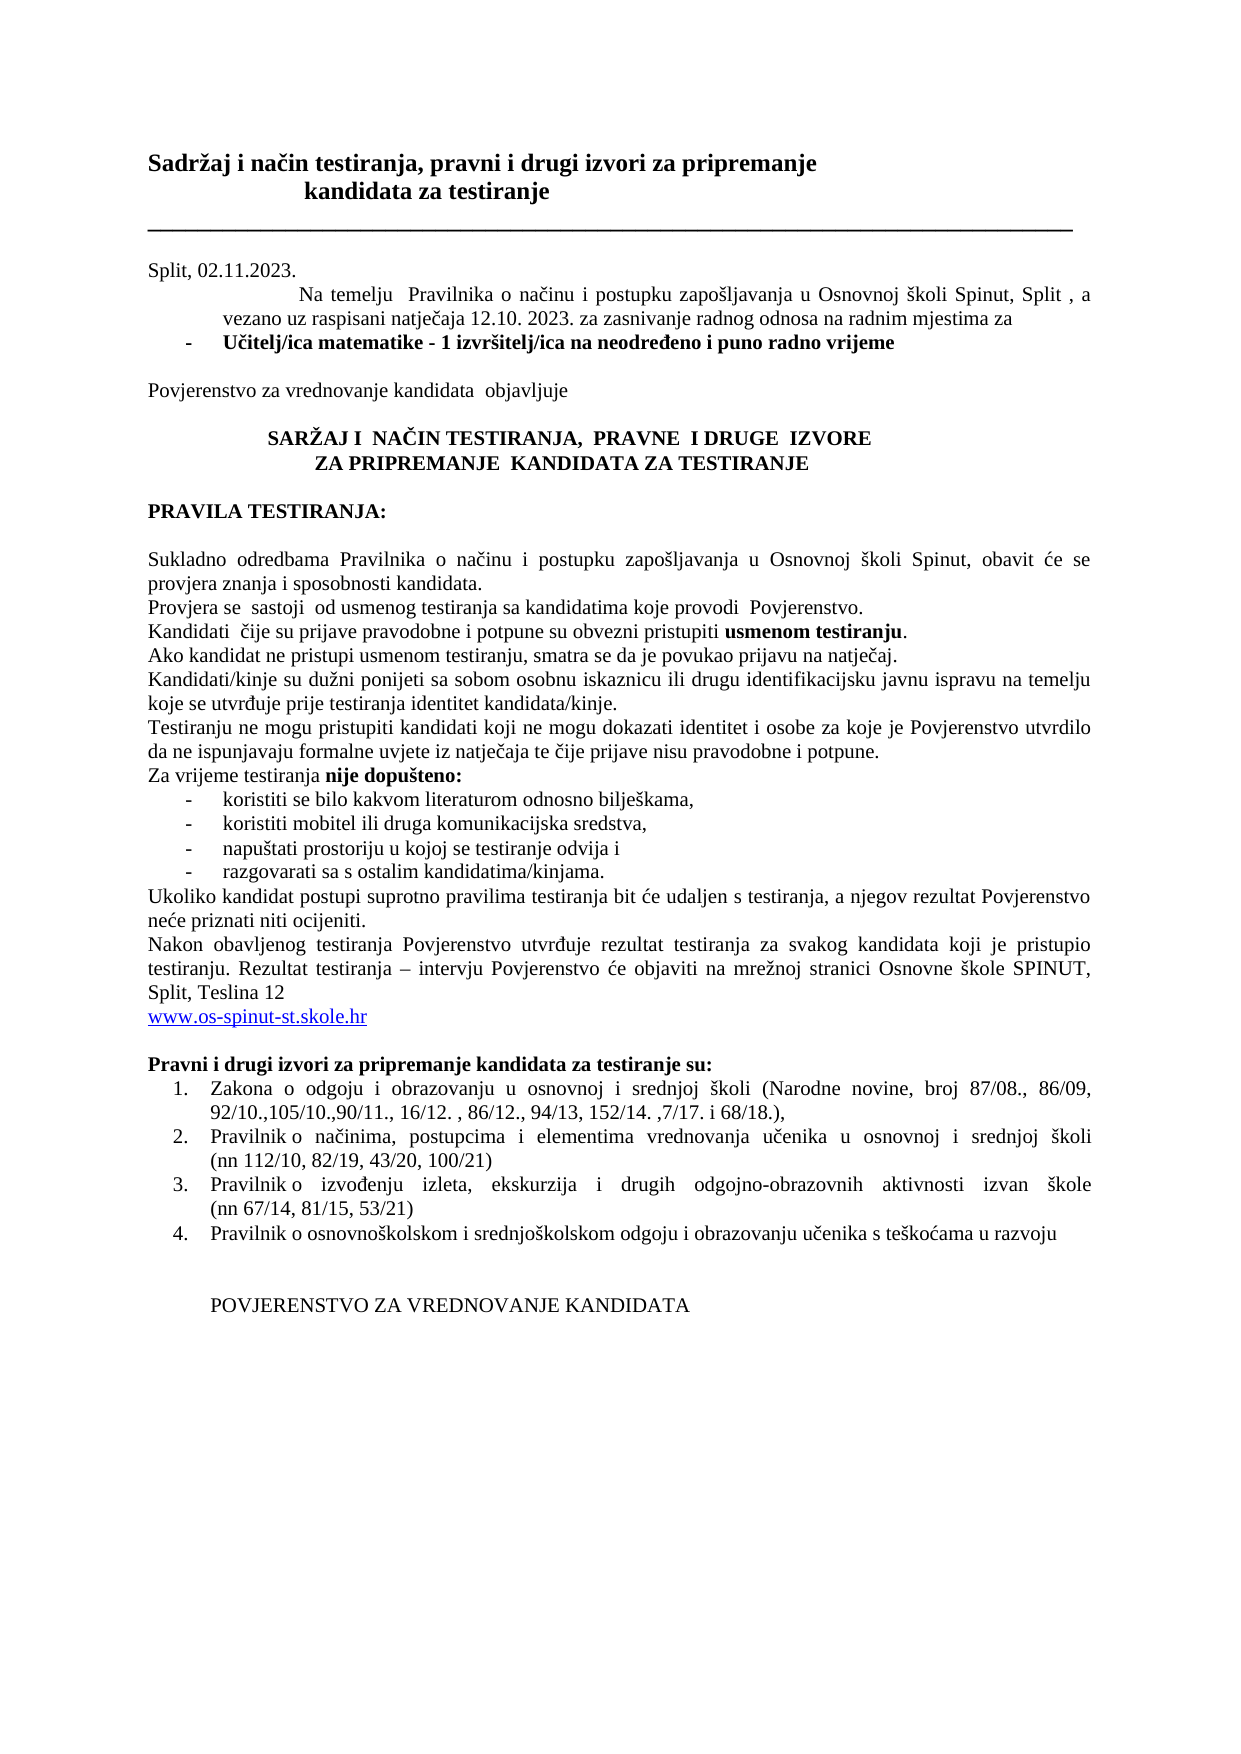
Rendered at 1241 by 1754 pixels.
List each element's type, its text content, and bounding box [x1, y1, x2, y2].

text Nakon obavljenog testiranja Povjerenstvo utvrđuje rezultat testiranja za svakog kandidata koji je pristupio testiranju. Rezultat testiranja – intervju Povjerenstvo će objaviti na mrežnoj stranici Osnovne škole SPINUT, Split, Teslina 12 [148, 932, 1093, 1004]
list Zakona o odgoju i obrazovanju u osnovnoj i srednjoj školi (Narodne novine, broj 87/08., 86/09, 92/10.,105/10.,90/11., 16/12. , 86/12., 94/13, 152/14. ,7/17. i 68/18.), [173, 1076, 1093, 1124]
text Ukoliko kandidat postupi suprotno pravilima testiranja bit će udaljen s testiranja, a njegov rezultat Povjerenstvo neće priznati niti ocijeniti. [148, 883, 1093, 932]
text Za vrijeme testiranja nije dopušteno: [148, 763, 1093, 787]
text www.os-spinut-st.skole.hr [148, 1004, 1093, 1028]
text PRAVILA TESTIRANJA: [148, 498, 1093, 523]
text Pravni i drugi izvori za pripremanje kandidata za testiranje su: [148, 1052, 1093, 1076]
text Sukladno odredbama Pravilnika o načinu i postupku zapošljavanja u Osnovnoj školi Spinut, obavit će se provjera znanja i sposobnosti kandidata. [148, 547, 1093, 595]
list Učitelj/ica matematike - 1 izvršitelj/ica na neodređeno i puno radno vrijeme [185, 330, 1093, 354]
list Na temelju Pravilnika o načinu i postupku zapošljavanja u Osnovnoj školi Spinut, Split , a vezano uz raspisani natječaja 12.10. 2023. za zasnivanje radnog odnosa na radnim mjestima za [223, 282, 1093, 330]
list Pravilnik o izvođenju izleta, ekskurzija i drugih odgojno-obrazovnih aktivnosti izvan škole (nn 67/14, 81/15, 53/21) [173, 1172, 1093, 1220]
text Kandidati čije su prijave pravodobne i potpune su obvezni pristupiti usmenom testiranju. [148, 619, 1093, 643]
list koristiti se bilo kakvom literaturom odnosno bilješkama, [185, 787, 1093, 811]
list Pravilnik o načinima, postupcima i elementima vrednovanja učenika u osnovnoj i srednjoj školi (nn 112/10, 82/19, 43/20, 100/21) [173, 1124, 1093, 1172]
text __________________________________________________________________________ [148, 205, 1093, 234]
text Sadržaj i način testiranja, pravni i drugi izvori za pripremanje [148, 148, 1093, 176]
text Kandidati/kinje su dužni ponijeti sa sobom osobnu iskaznicu ili drugu identifikacijsku javnu ispravu na temelju koje se utvrđuje prije testiranja identitet kandidata/kinje. [148, 667, 1093, 715]
text Ako kandidat ne pristupi usmenom testiranju, smatra se da je povukao prijavu na natječaj. [148, 643, 1093, 667]
text Testiranju ne mogu pristupiti kandidati koji ne mogu dokazati identitet i osobe za koje je Povjerenstvo utvrdilo da ne ispunjavaju formalne uvjete iz natječaja te čije prijave nisu pravodobne i potpune. [148, 715, 1093, 763]
text ZA PRIPREMANJE KANDIDATA ZA TESTIRANJE [148, 450, 1093, 474]
list razgovarati sa s ostalim kandidatima/kinjama. [185, 859, 1093, 883]
list napuštati prostoriju u kojoj se testiranje odvija i [185, 835, 1093, 859]
text Povjerenstvo za vrednovanje kandidata objavljuje [148, 378, 1093, 402]
text kandidata za testiranje [148, 176, 1093, 205]
text Provjera se sastoji od usmenog testiranja sa kandidatima koje provodi Povjerenstvo. [148, 595, 1093, 619]
text Split, 02.11.2023. [148, 258, 1093, 282]
list koristiti mobitel ili druga komunikacijska sredstva, [185, 811, 1093, 835]
text SARŽAJ I NAČIN TESTIRANJA, PRAVNE I DRUGE IZVORE [148, 426, 1093, 450]
text POVJERENSTVO ZA VREDNOVANJE KANDIDATA [210, 1293, 1093, 1317]
list Pravilnik o osnovnoškolskom i srednjoškolskom odgoju i obrazovanju učenika s teškoćama u razvoju [173, 1220, 1093, 1244]
